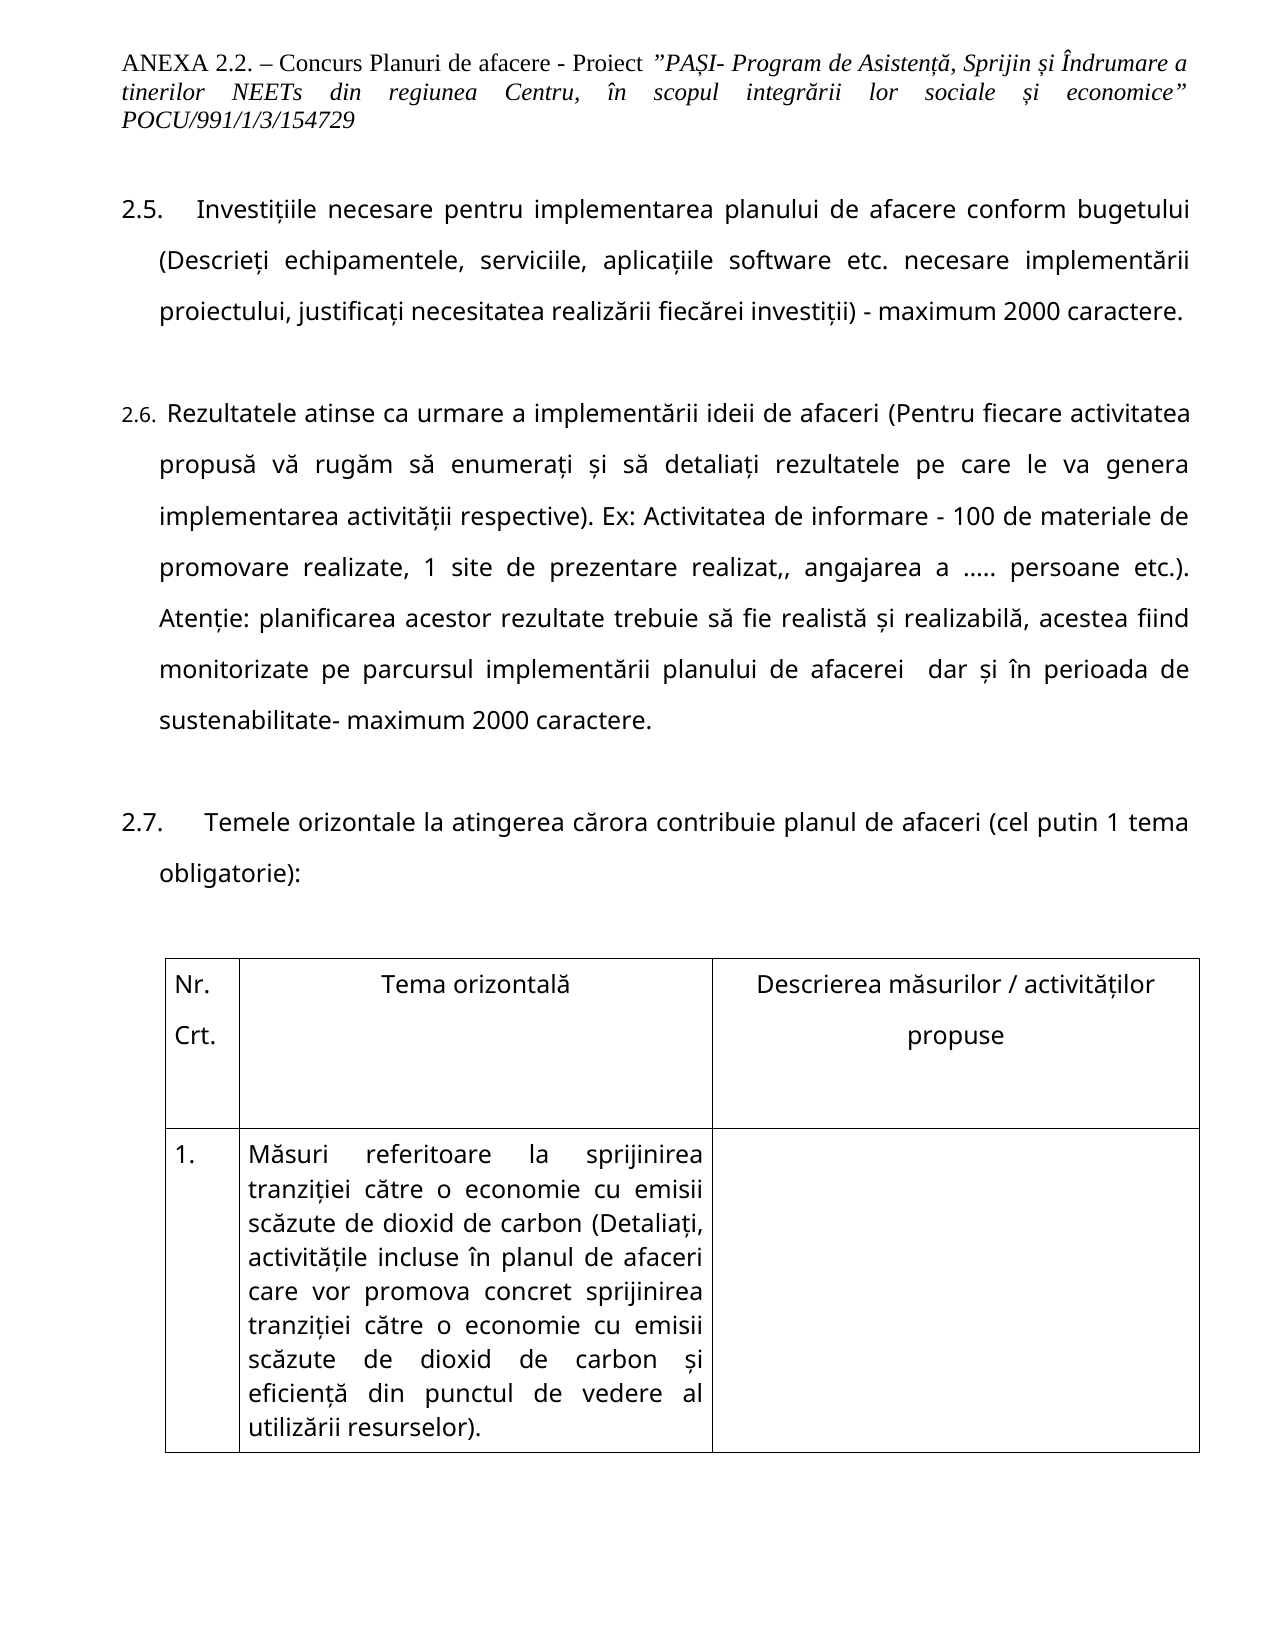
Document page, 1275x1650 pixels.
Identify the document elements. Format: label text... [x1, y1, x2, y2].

table_cell 1. [166, 1129, 239, 1452]
list Rezultatele atinse ca urmare a implementării ideii de afaceri (Pentru fiecare activitatea propusă vă rugăm să enumerați și să detaliați rezultatele pe care le va genera implementarea activității respective). Ex: Activitatea de informare - 100 de materiale de promovare realizate, 1 site de prezentare realizat,, angajarea a ….. persoane etc.). Atenție: planificarea acestor rezultate trebuie să fie realistă și realizabilă, acestea fiind monitorizate pe parcursul implementării planului de afacerei dar și în perioada de sustenabilitate- maximum 2000 caractere. [121, 396, 1191, 736]
list Investițiile necesare pentru implementarea planului de afacere conform bugetului (Descrieți echipamentele, serviciile, aplicațiile software etc. necesare implementării proiectului, justificați necesitatea realizării fiecărei investiții) - maximum 2000 caractere. [121, 192, 1191, 328]
table_cell [713, 1129, 1199, 1452]
list Temele orizontale la atingerea cărora contribuie planul de afaceri (cel putin 1 tema obligatorie): [121, 804, 1191, 889]
table_header Nr. Crt. [166, 959, 239, 1128]
table_header Descrierea măsurilor / activităților propuse [713, 959, 1199, 1128]
table_cell Măsuri referitoare la sprijinirea tranziției către o economie cu emisii scăzute de dioxid de carbon (Detaliați, activitățile incluse în planul de afaceri care vor promova concret sprijinirea tranziției către o economie cu emisii scăzute de dioxid de carbon și eficiență din punctul de vedere al utilizării resurselor). [240, 1129, 712, 1452]
table_header Tema orizontală [240, 959, 712, 1128]
